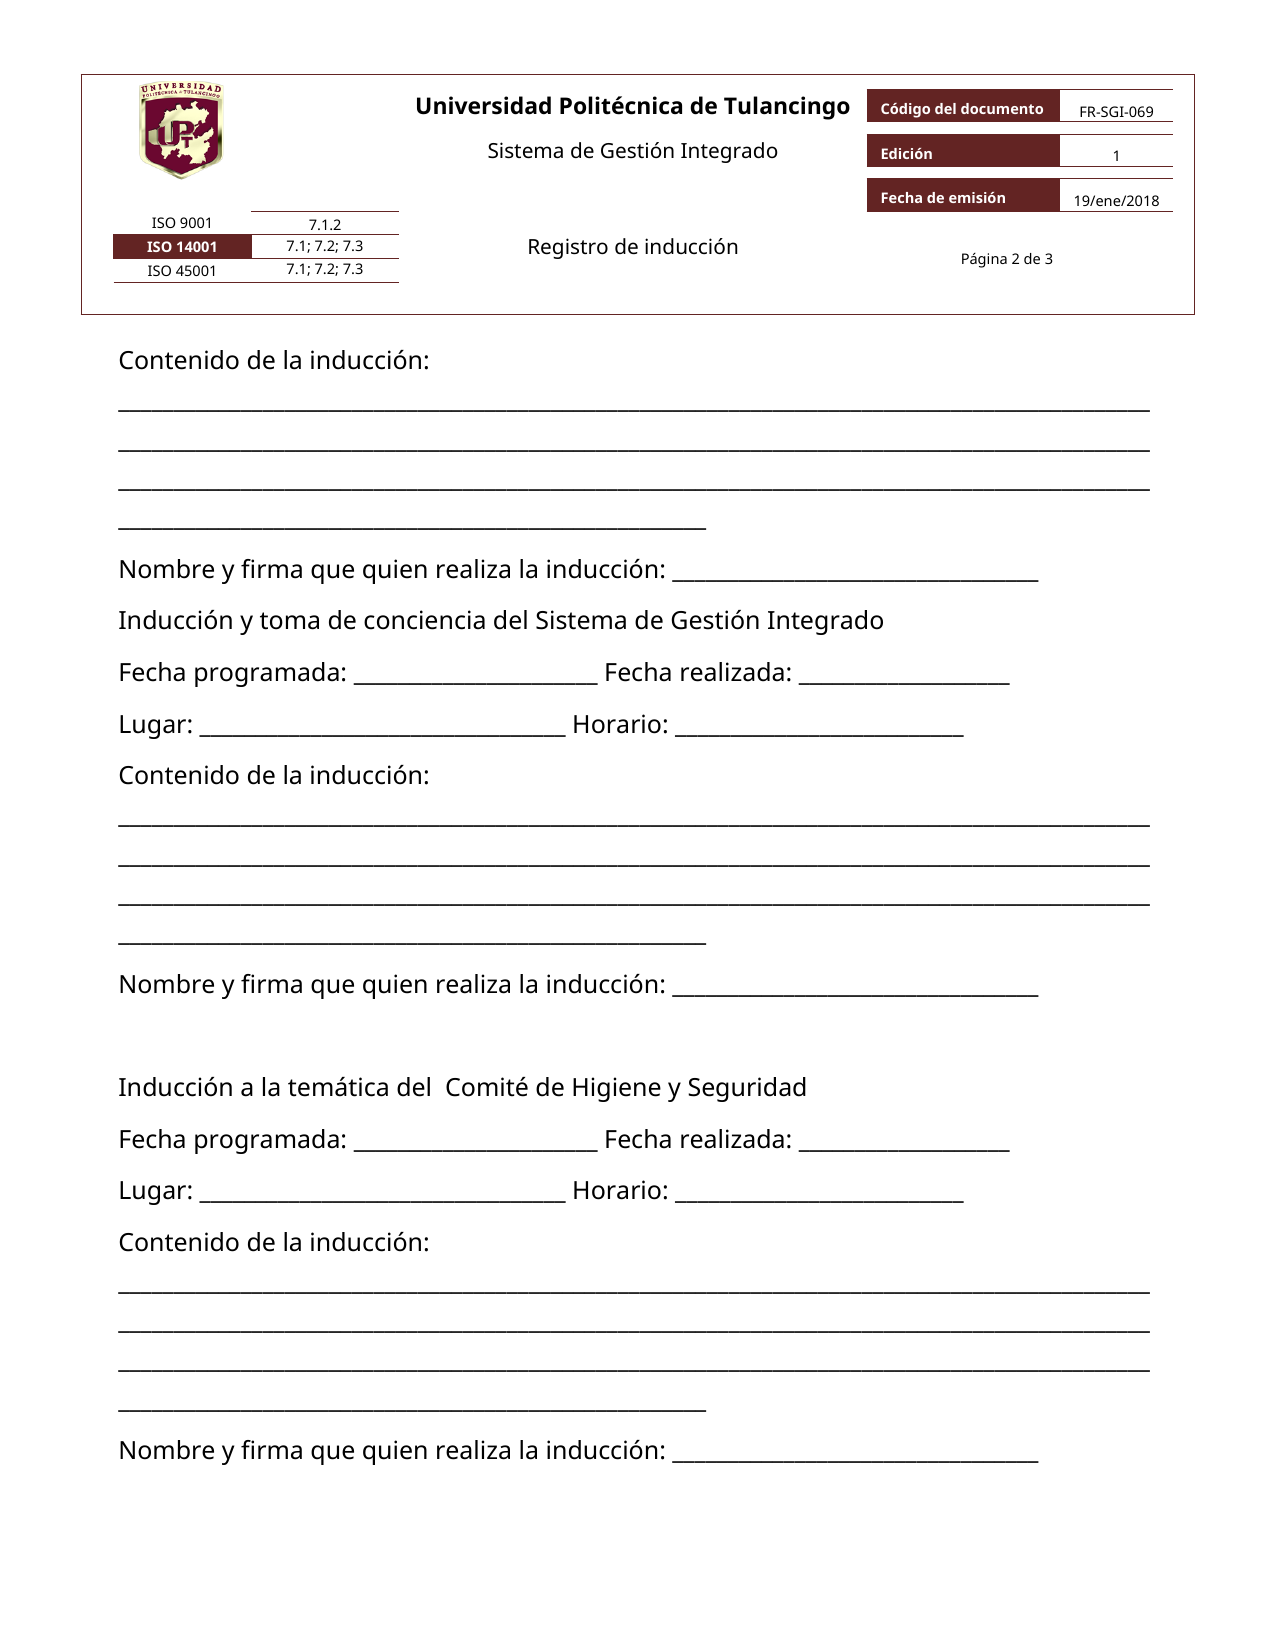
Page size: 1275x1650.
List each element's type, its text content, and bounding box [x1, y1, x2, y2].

text Fecha programada: ______________________ Fecha realizada: ___________________ [118, 654, 1157, 689]
text Lugar: _________________________________ Horario: __________________________ [118, 1173, 1157, 1207]
text Nombre y firma que quien realiza la inducción: _________________________________ [118, 551, 1157, 585]
text Fecha programada: ______________________ Fecha realizada: ___________________ [118, 1121, 1157, 1155]
text Nombre y firma que quien realiza la inducción: _________________________________ [118, 1433, 1157, 1467]
text Inducción y toma de conciencia del Sistema de Gestión Integrado [118, 603, 1157, 637]
text Inducción a la temática del Comité de Higiene y Seguridad [118, 1069, 1157, 1104]
text Lugar: _________________________________ Horario: __________________________ [118, 706, 1157, 740]
text Nombre y firma que quien realiza la inducción: _________________________________ [118, 966, 1157, 1000]
